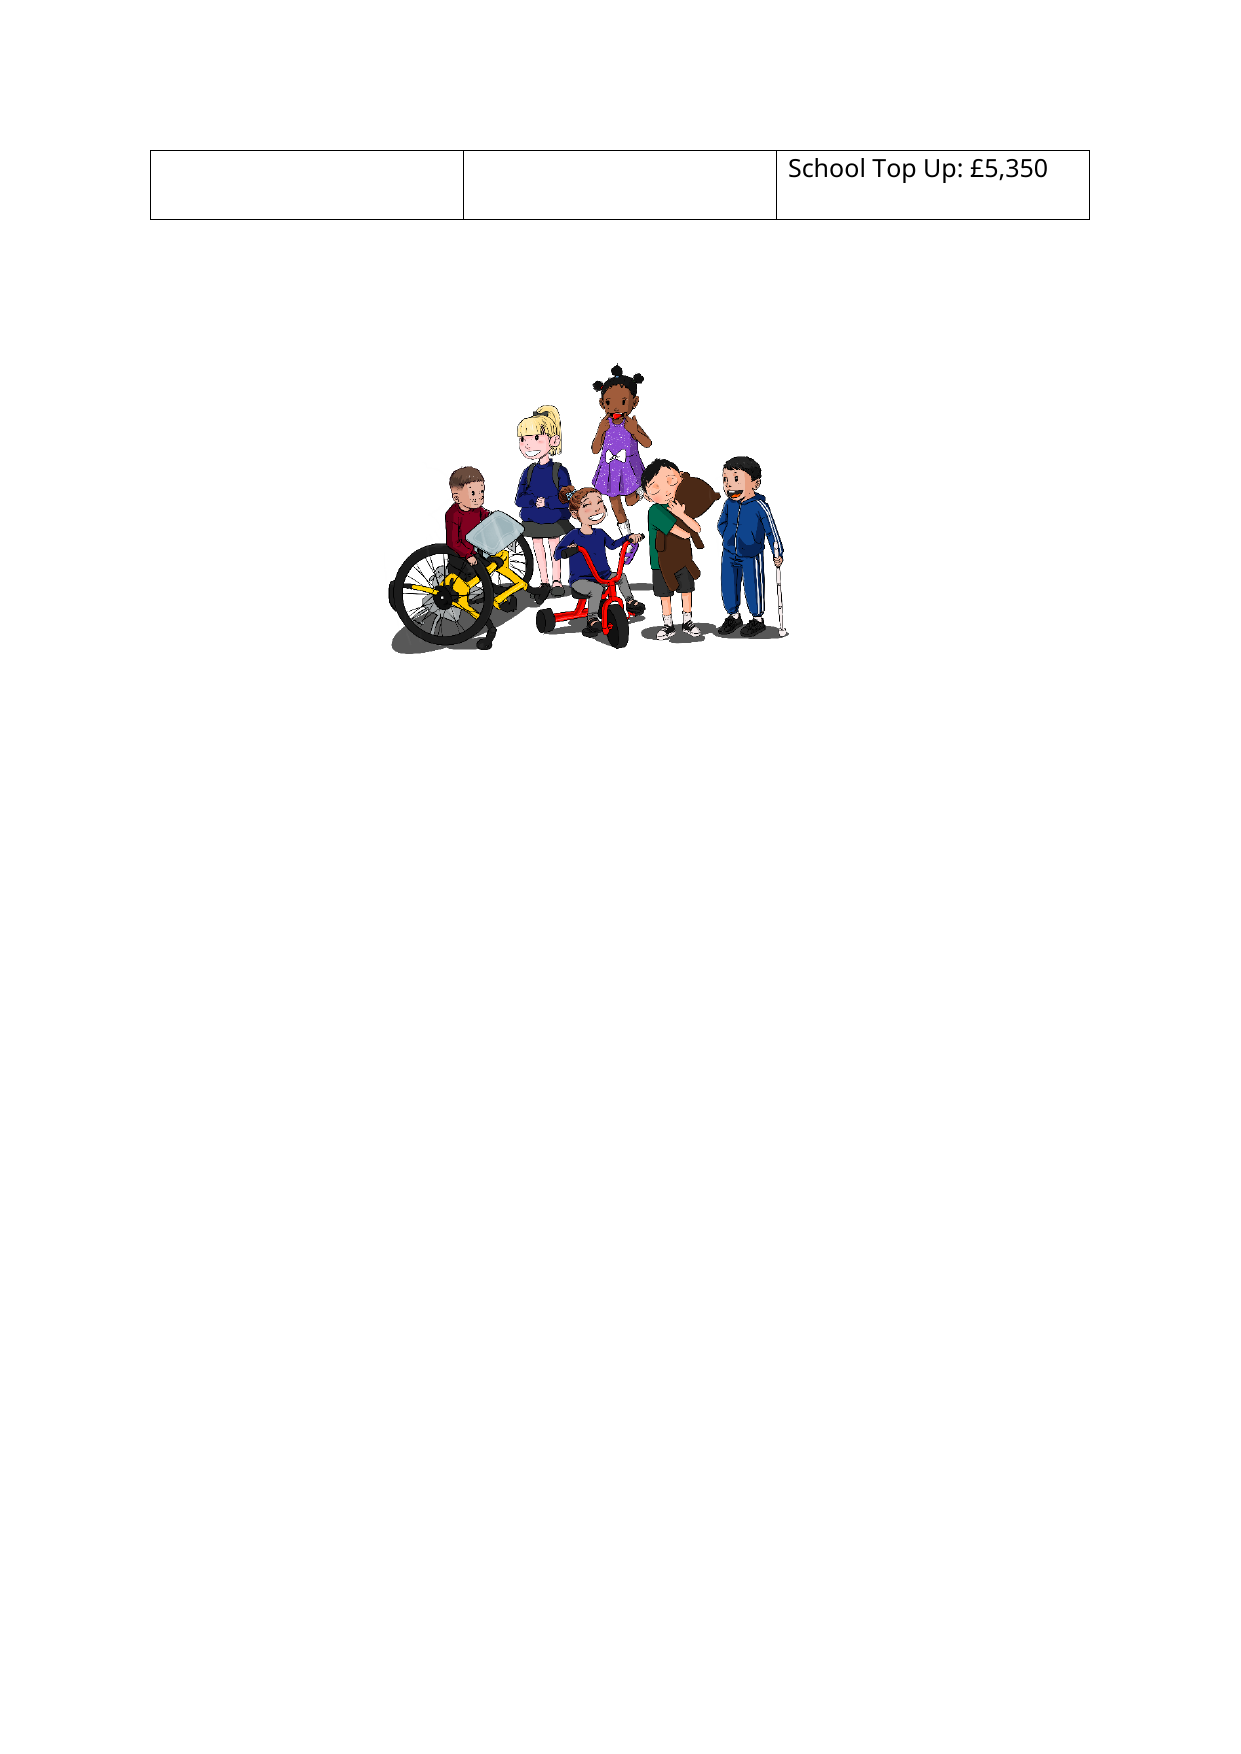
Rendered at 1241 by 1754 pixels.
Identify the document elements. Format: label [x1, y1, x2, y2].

table_cell [151, 151, 463, 219]
picture [342, 355, 844, 656]
table_cell [777, 151, 1089, 219]
table_cell [464, 151, 776, 219]
